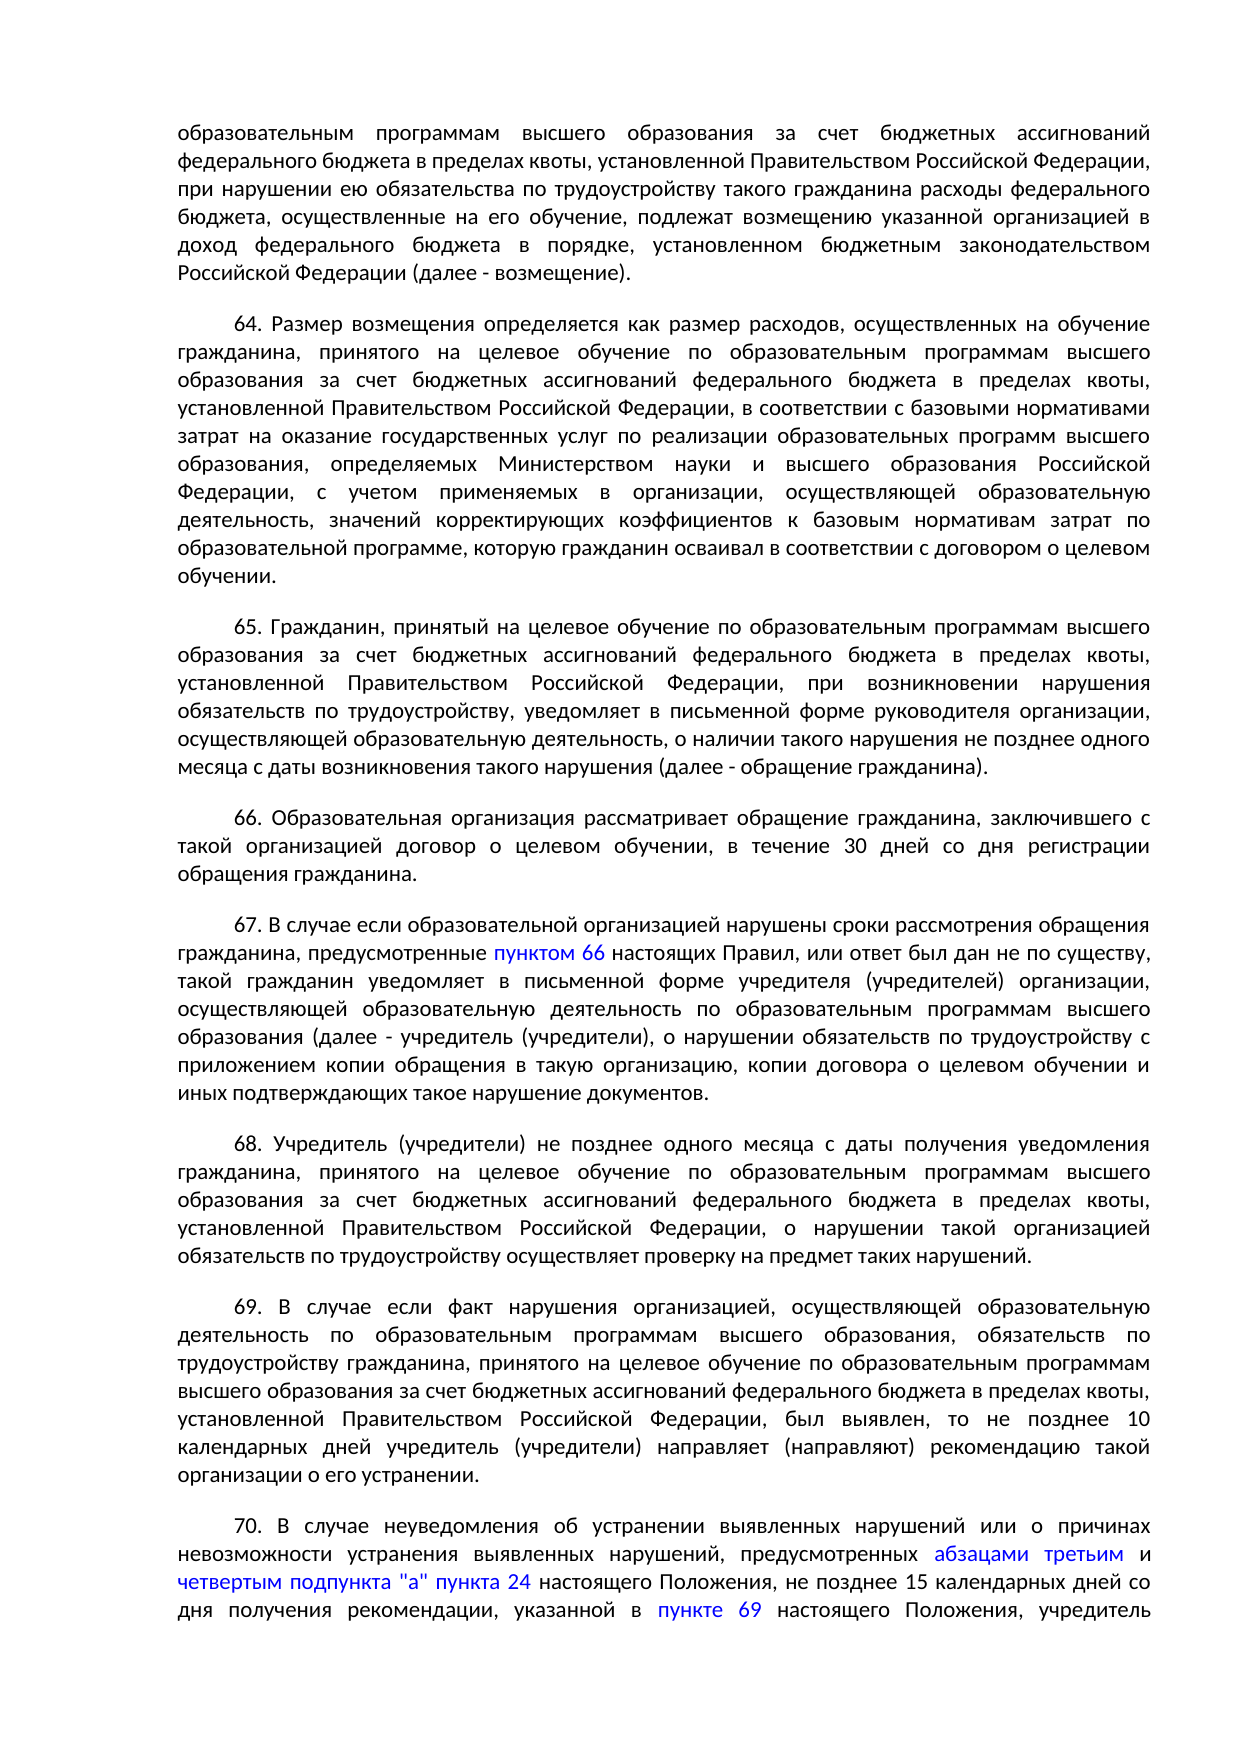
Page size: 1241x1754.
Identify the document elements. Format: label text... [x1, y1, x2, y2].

text 66. Образовательная организация рассматривает обращение гражданина, заключившего с такой организацией договор о целевом обучении, в течение 30 дней со дня регистрации обращения гражданина. [177, 803, 1152, 887]
text 67. В случае если образовательной организацией нарушены сроки рассмотрения обращения гражданина, предусмотренные пунктом 66 настоящих Правил, или ответ был дан не по существу, такой гражданин уведомляет в письменной форме учредителя (учредителей) организации, осуществляющей образовательную деятельность по образовательным программам высшего образования (далее - учредитель (учредители), о нарушении обязательств по трудоустройству с приложением копии обращения в такую организацию, копии договора о целевом обучении и иных подтверждающих такое нарушение документов. [177, 910, 1152, 1106]
text 68. Учредитель (учредители) не позднее одного месяца с даты получения уведомления гражданина, принятого на целевое обучение по образовательным программам высшего образования за счет бюджетных ассигнований федерального бюджета в пределах квоты, установленной Правительством Российской Федерации, о нарушении такой организацией обязательств по трудоустройству осуществляет проверку на предмет таких нарушений. [177, 1129, 1152, 1269]
text 69. В случае если факт нарушения организацией, осуществляющей образовательную деятельность по образовательным программам высшего образования, обязательств по трудоустройству гражданина, принятого на целевое обучение по образовательным программам высшего образования за счет бюджетных ассигнований федерального бюджета в пределах квоты, установленной Правительством Российской Федерации, был выявлен, то не позднее 10 календарных дней учредитель (учредители) направляет (направляют) рекомендацию такой организации о его устранении. [177, 1292, 1152, 1488]
text 65. Гражданин, принятый на целевое обучение по образовательным программам высшего образования за счет бюджетных ассигнований федерального бюджета в пределах квоты, установленной Правительством Российской Федерации, при возникновении нарушения обязательств по трудоустройству, уведомляет в письменной форме руководителя организации, осуществляющей образовательную деятельность, о наличии такого нарушения не позднее одного месяца с даты возникновения такого нарушения (далее - обращение гражданина). [177, 612, 1152, 780]
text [177, 1511, 1152, 1623]
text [177, 118, 1152, 286]
text 64. Размер возмещения определяется как размер расходов, осуществленных на обучение гражданина, принятого на целевое обучение по образовательным программам высшего образования за счет бюджетных ассигнований федерального бюджета в пределах квоты, установленной Правительством Российской Федерации, в соответствии с базовыми нормативами затрат на оказание государственных услуг по реализации образовательных программ высшего образования, определяемых Министерством науки и высшего образования Российской Федерации, с учетом применяемых в организации, осуществляющей образовательную деятельность, значений корректирующих коэффициентов к базовым нормативам затрат по образовательной программе, которую гражданин осваивал в соответствии с договором о целевом обучении. [177, 309, 1152, 589]
